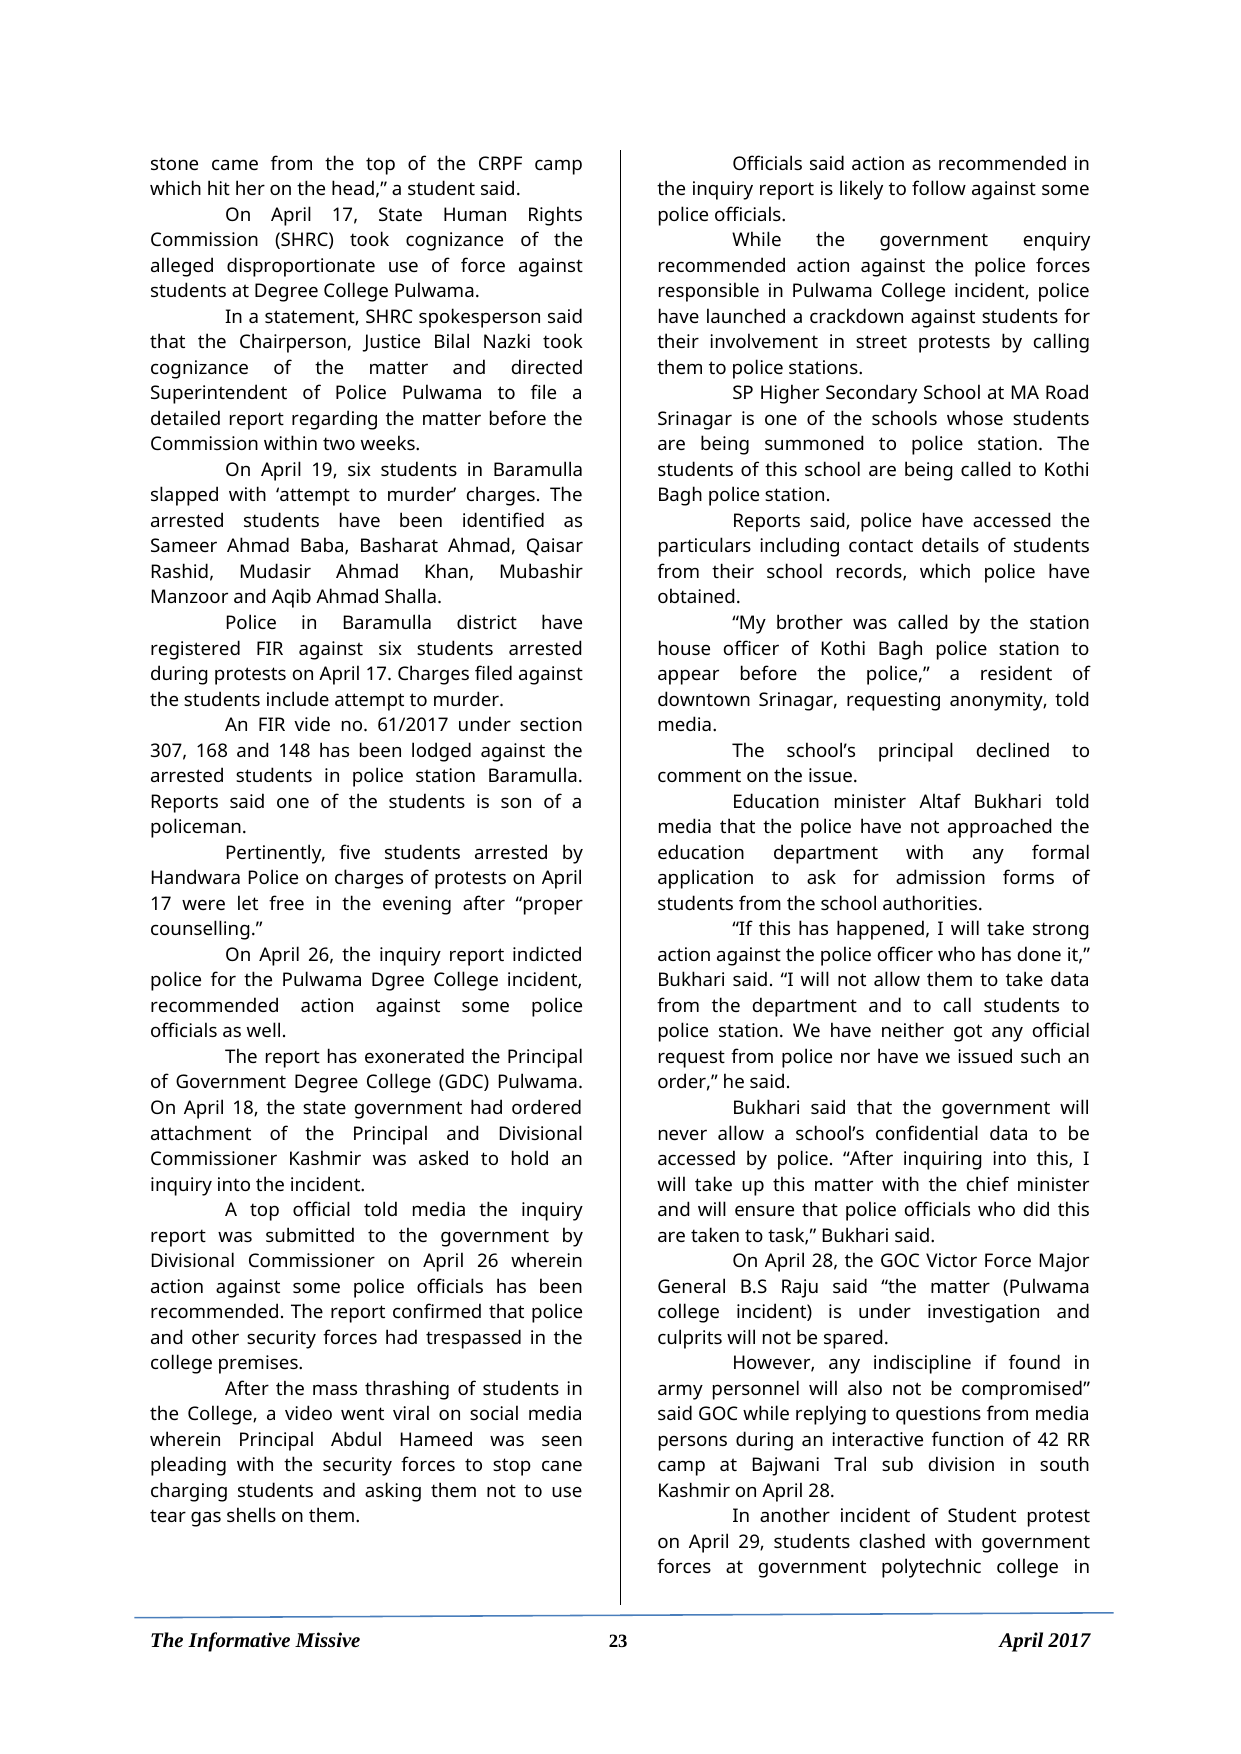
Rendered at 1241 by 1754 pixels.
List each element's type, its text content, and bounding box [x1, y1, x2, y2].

text On April 28, the GOC Victor Force Major General B.S Raju said “the matter (Pulwama college incident) is under investigation and culprits will not be spared. [657, 1247, 1090, 1349]
text Reports said, police have accessed the particulars including contact details of students from their school records, which police have obtained. [657, 507, 1090, 609]
text The school’s principal declined to comment on the issue. [657, 737, 1090, 788]
text “If this has happened, I will take strong action against the police officer who has done it,” Bukhari said. “I will not allow them to take data from the department and to call students to police station. We have neither got any official request from police nor have we issued such an order,” he said. [657, 916, 1090, 1094]
text After the mass thrashing of students in the College, a video went viral on social media wherein Principal Abdul Hameed was seen pleading with the security forces to stop cane charging students and asking them not to use tear gas shells on them. [150, 1375, 583, 1528]
text A top official told media the inquiry report was submitted to the government by Divisional Commissioner on April 26 wherein action against some police officials has been recommended. The report confirmed that police and other security forces had trespassed in the college premises. [150, 1196, 583, 1375]
text SP Higher Secondary School at MA Road Srinagar is one of the schools whose students are being summoned to police station. The students of this school are being called to Kothi Bagh police station. [657, 380, 1090, 507]
text Police in Baramulla district have registered FIR against six students arrested during protests on April 17. Charges filed against the students include attempt to murder. [150, 609, 583, 711]
text An FIR vide no. 61/2017 under section 307, 168 and 148 has been lodged against the arrested students in police station Baramulla. Reports said one of the students is son of a policeman. [150, 711, 583, 839]
text The report has exonerated the Principal of Government Degree College (GDC) Pulwama. On April 18, the state government had ordered attachment of the Principal and Divisional Commissioner Kashmir was asked to hold an inquiry into the incident. [150, 1043, 583, 1196]
text Education minister Altaf Bukhari told media that the police have not approached the education department with any formal application to ask for admission forms of students from the school authorities. [657, 788, 1090, 916]
text Bukhari said that the government will never allow a school’s confidential data to be accessed by police. “After inquiring into this, I will take up this matter with the chief minister and will ensure that police officials who did this are taken to task,” Bukhari said. [657, 1094, 1090, 1247]
text On April 19, six students in Baramulla slapped with ‘attempt to murder’ charges. The arrested students have been identified as Sameer Ahmad Baba, Basharat Ahmad, Qaisar Rashid, Mudasir Ahmad Khan, Mubashir Manzoor and Aqib Ahmad Shalla. [150, 456, 583, 609]
text However, any indiscipline if found in army personnel will also not be compromised” said GOC while replying to questions from media persons during an interactive function of 42 RR camp at Bajwani Tral sub division in south Kashmir on April 28. [657, 1349, 1090, 1503]
text Officials said action as recommended in the inquiry report is likely to follow against some police officials. [657, 150, 1090, 227]
text On April 17, State Human Rights Commission (SHRC) took cognizance of the alleged disproportionate use of force against students at Degree College Pulwama. [150, 201, 583, 303]
text “My brother was called by the station house officer of Kothi Bagh police station to appear before the police,” a resident of downtown Srinagar, requesting anonymity, told media. [657, 609, 1090, 737]
text While the government enquiry recommended action against the police forces responsible in Pulwama College incident, police have launched a crackdown against students for their involvement in street protests by calling them to police stations. [657, 227, 1090, 380]
text In a statement, SHRC spokesperson said that the Chairperson, Justice Bilal Nazki took cognizance of the matter and directed Superintendent of Police Pulwama to file a detailed report regarding the matter before the Commission within two weeks. [150, 303, 583, 456]
text Pertinently, five students arrested by Handwara Police on charges of protests on April 17 were let free in the evening after “proper counselling.” [150, 839, 583, 941]
text On April 26, the inquiry report indicted police for the Pulwama Dgree College incident, recommended action against some police officials as well. [150, 941, 583, 1043]
